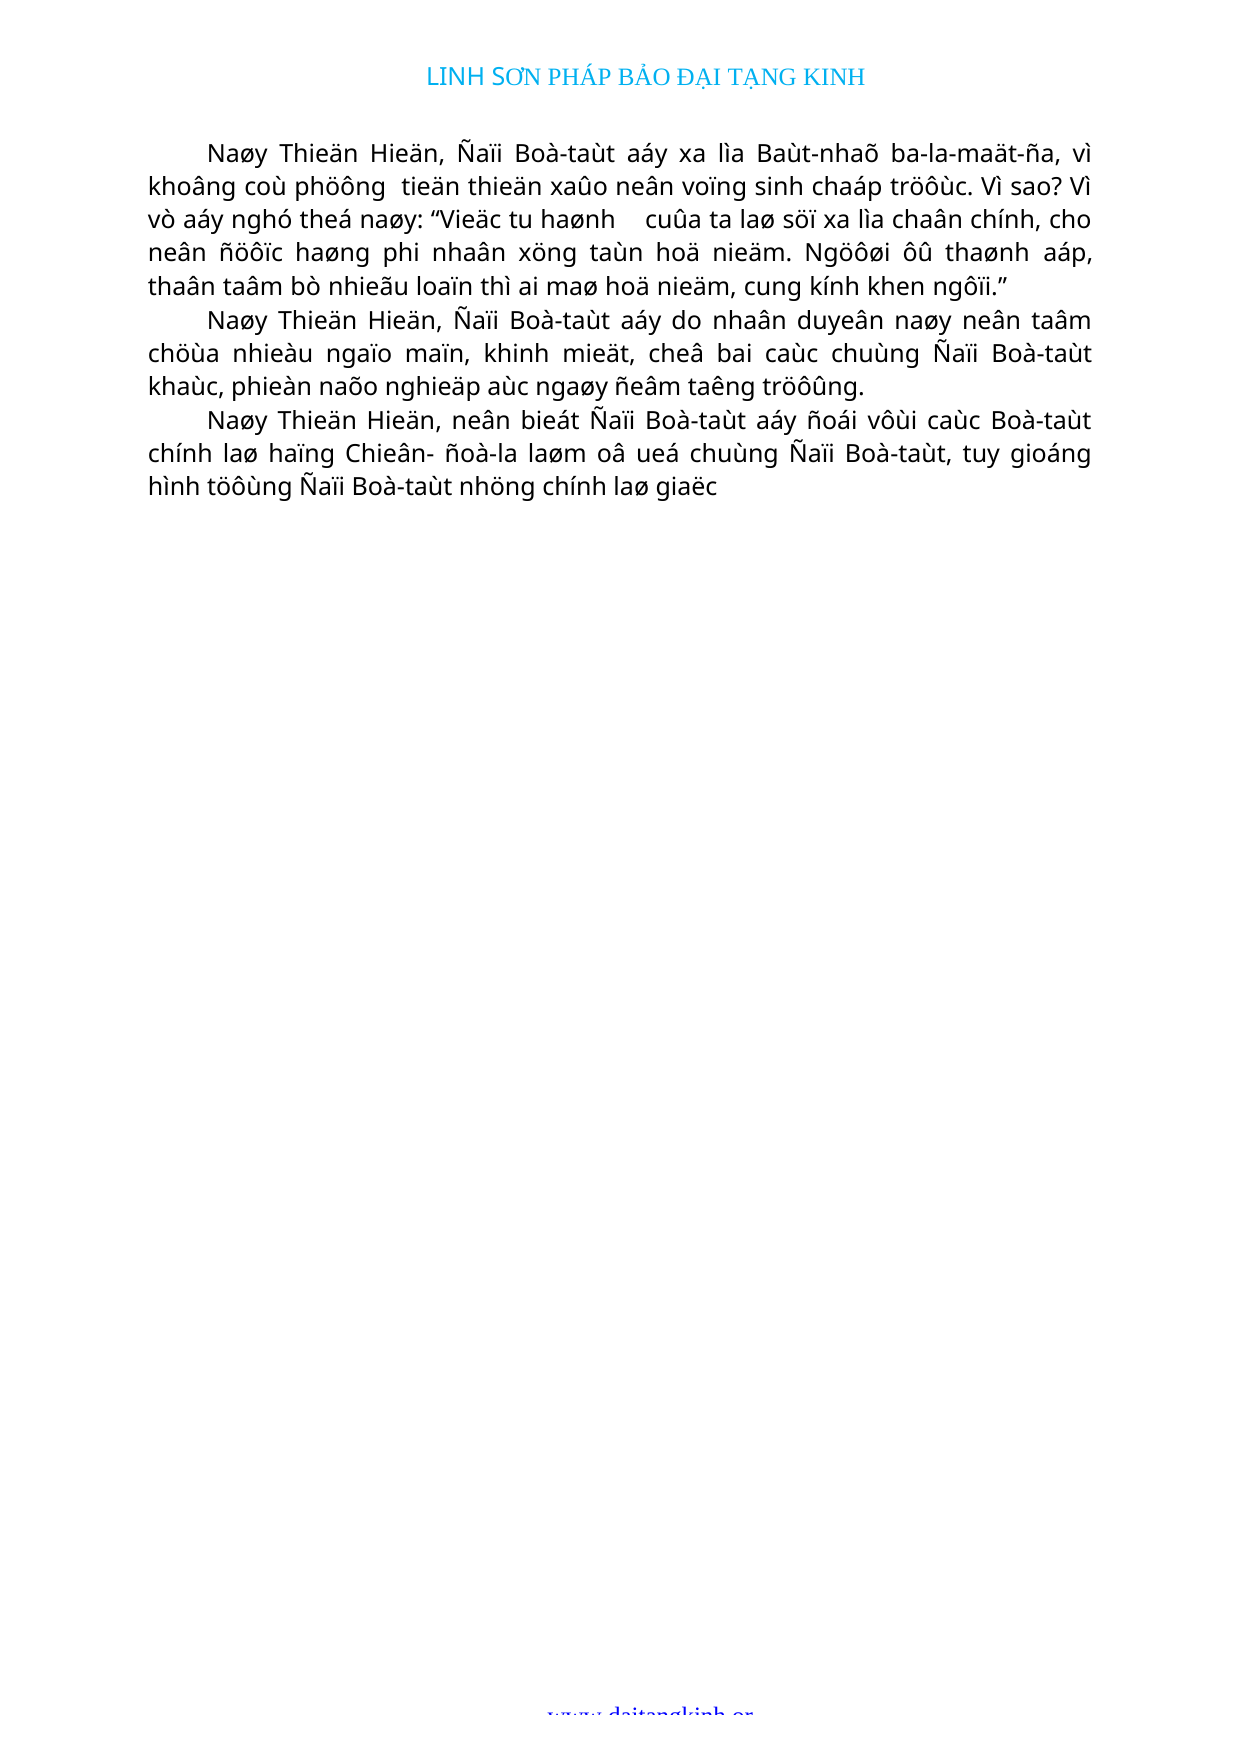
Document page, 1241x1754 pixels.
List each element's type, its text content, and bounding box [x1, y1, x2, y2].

text Naøy Thieän Hieän, neân bieát Ñaïi Boà-taùt aáy ñoái vôùi caùc Boà-taùt chính laø haïng Chieân- ñoà-la laøm oâ ueá chuùng Ñaïi Boà-taùt, tuy gioáng hình töôùng Ñaïi Boà-taùt nhöng chính laø giaëc [148, 403, 1093, 503]
text Naøy Thieän Hieän, Ñaïi Boà-taùt aáy xa lìa Baùt-nhaõ ba-la-maät-ña, vì khoâng coù phöông tieän thieän xaûo neân voïng sinh chaáp tröôùc. Vì sao? Vì vò aáy nghó theá naøy: “Vieäc tu haønh cuûa ta laø söï xa lìa chaân chính, cho neân ñöôïc haøng phi nhaân xöng taùn hoä nieäm. Ngöôøi ôû thaønh aáp, thaân taâm bò nhieãu loaïn thì ai maø hoä nieäm, cung kính khen ngôïi.” [148, 135, 1093, 302]
text Naøy Thieän Hieän, Ñaïi Boà-taùt aáy do nhaân duyeân naøy neân taâm chöùa nhieàu ngaïo maïn, khinh mieät, cheâ bai caùc chuùng Ñaïi Boà-taùt khaùc, phieàn naõo nghieäp aùc ngaøy ñeâm taêng tröôûng. [148, 302, 1093, 403]
